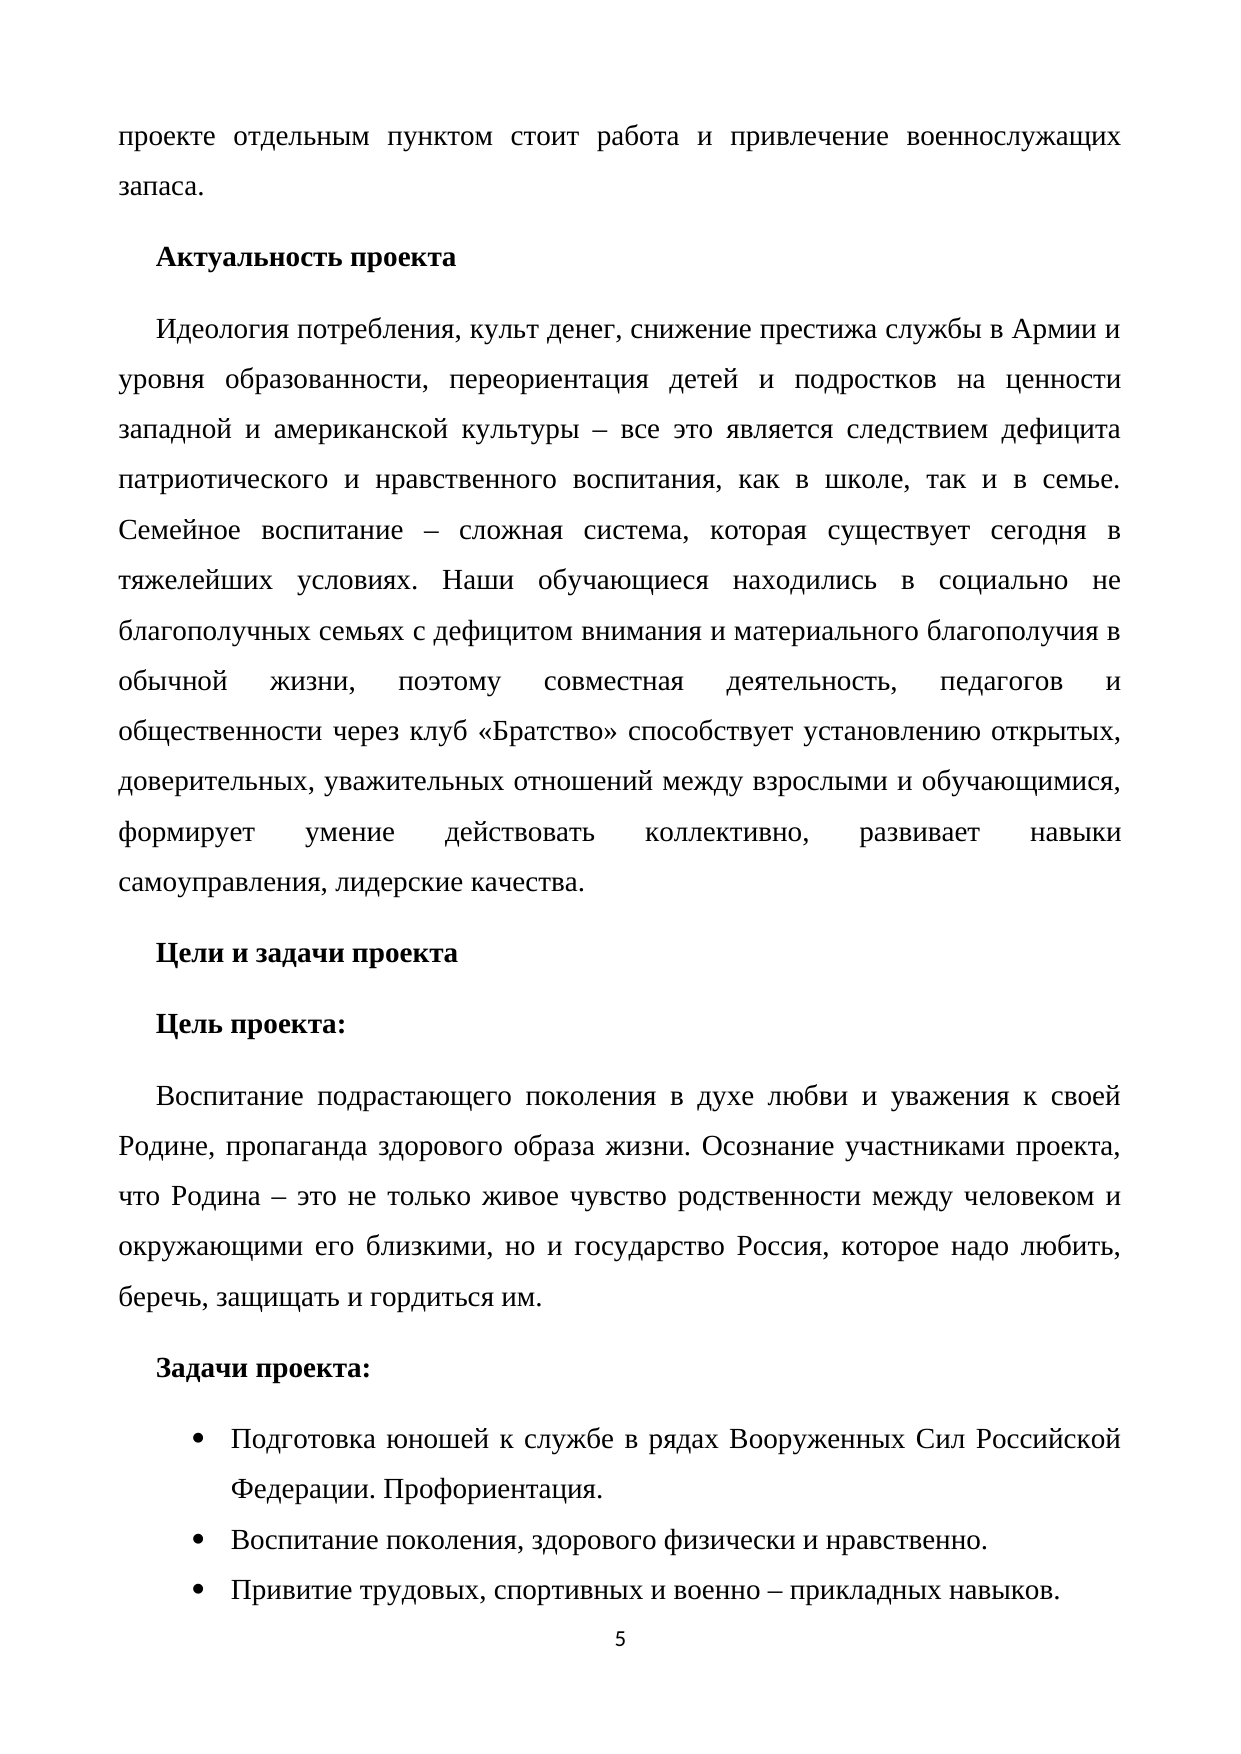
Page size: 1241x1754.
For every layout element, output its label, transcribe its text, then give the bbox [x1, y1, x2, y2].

text Цели и задачи проекта [118, 935, 1122, 969]
text Цель проекта: [118, 1006, 1122, 1040]
list Воспитание поколения, здорового физически и нравственно. [193, 1522, 1122, 1556]
text Задачи проекта: [118, 1350, 1122, 1383]
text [118, 118, 1122, 202]
text Воспитание подрастающего поколения в духе любви и уважения к своей Родине, пропаганда здорового образа жизни. Осознание участниками проекта, что Родина – это не только живое чувство родственности между человеком и окружающими его близкими, но и государство Россия, которое надо любить, беречь, защищать и гордиться им. [118, 1078, 1122, 1312]
text Актуальность проекта [118, 239, 1122, 273]
list Привитие трудовых, спортивных и военно – прикладных навыков. [193, 1572, 1122, 1606]
text Идеология потребления, культ денег, снижение престижа службы в Армии и уровня образованности, переориентация детей и подростков на ценности западной и американской культуры – все это является следствием дефицита патриотического и нравственного воспитания, как в школе, так и в семье. Семейное воспитание – сложная система, которая существует сегодня в тяжелейших условиях. Наши обучающиеся находились в социально не благополучных семьях с дефицитом внимания и материального благополучия в обычной жизни, поэтому совместная деятельность, педагогов и общественности через клуб «Братство» способствует установлению открытых, доверительных, уважительных отношений между взрослыми и обучающимися, формирует умение действовать коллективно, развивает навыки самоуправления, лидерские качества. [118, 311, 1122, 898]
list Подготовка юношей к службе в рядах Вооруженных Сил Российской Федерации. Профориентация. [193, 1421, 1122, 1505]
